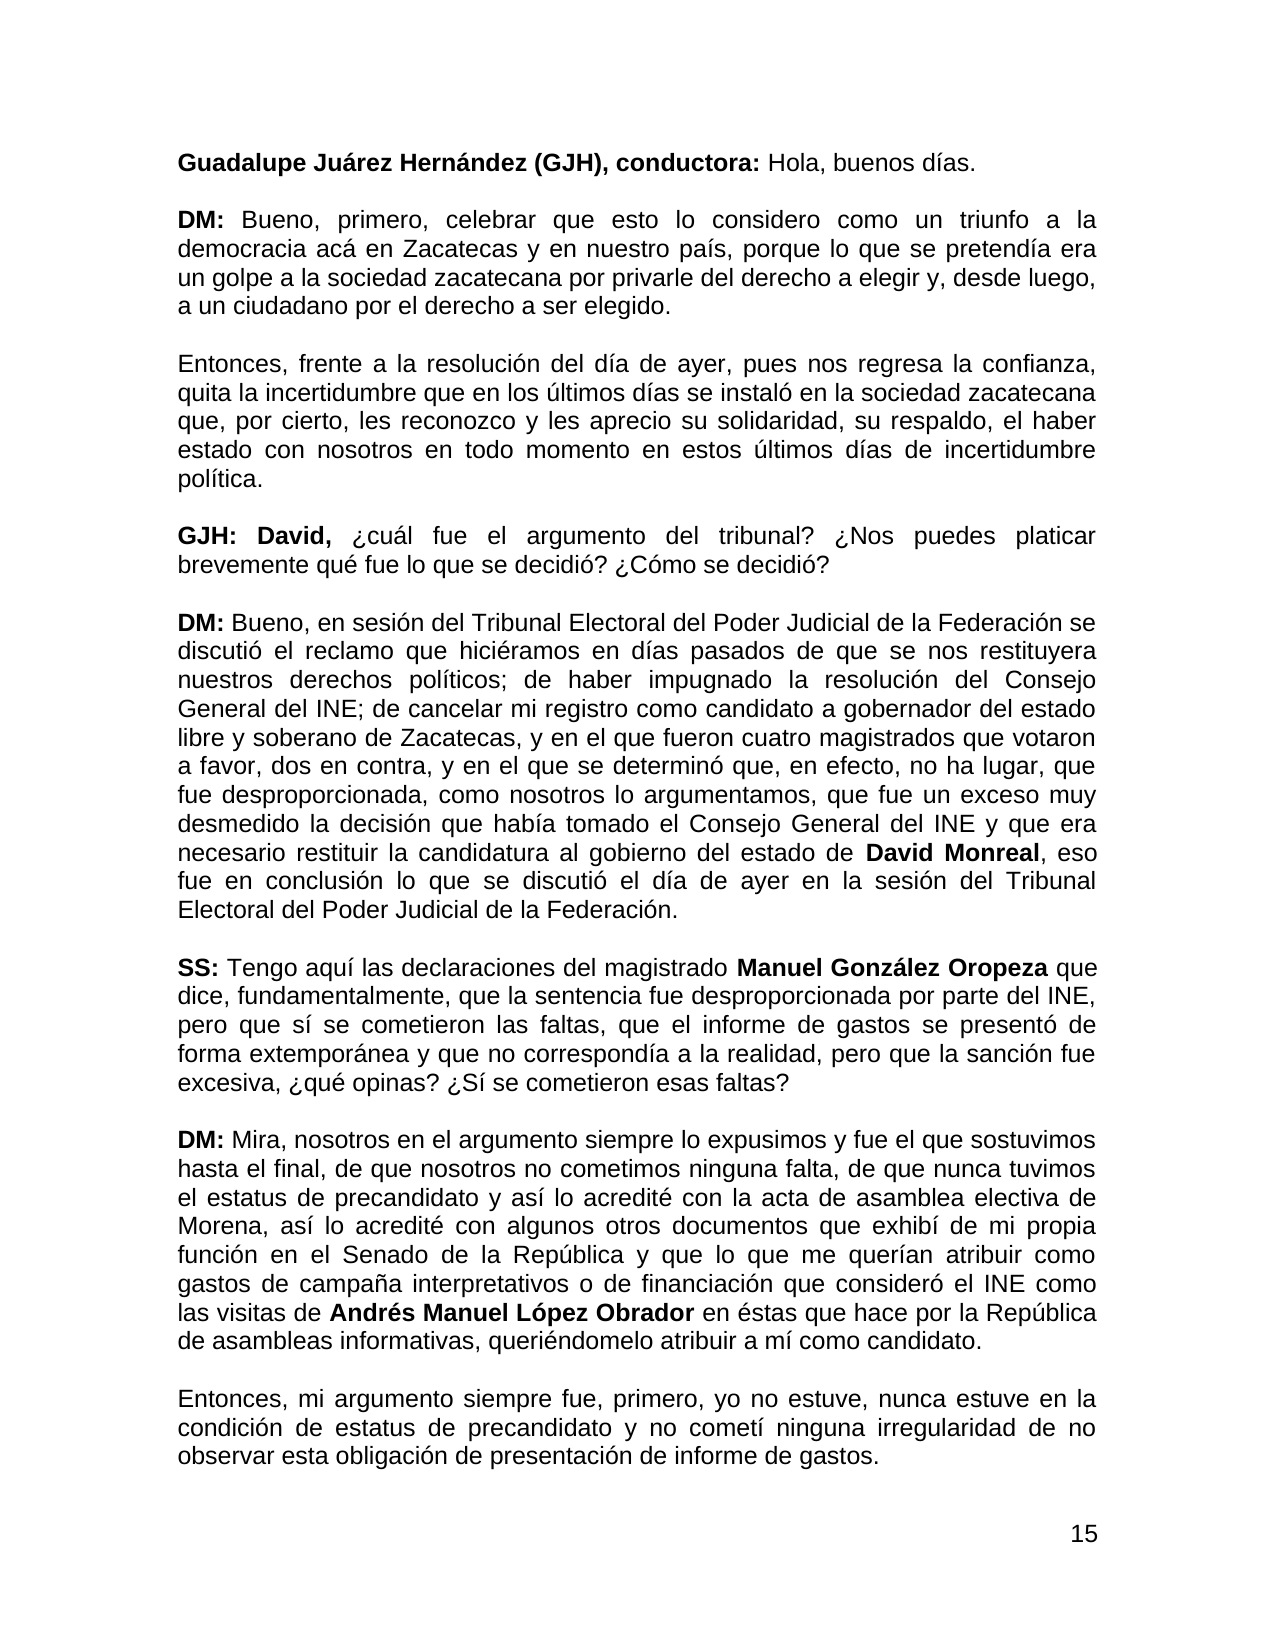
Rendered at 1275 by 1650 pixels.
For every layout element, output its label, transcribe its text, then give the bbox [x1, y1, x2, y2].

text DM: Bueno, primero, celebrar que esto lo considero como un triunfo a la democracia acá en Zacatecas y en nuestro país, porque lo que se pretendía era un golpe a la sociedad zacatecana por privarle del derecho a elegir y, desde luego, a un ciudadano por el derecho a ser elegido. [177, 205, 1098, 320]
text DM: Bueno, en sesión del Tribunal Electoral del Poder Judicial de la Federación se discutió el reclamo que hiciéramos en días pasados de que se nos restituyera nuestros derechos políticos; de haber impugnado la resolución del Consejo General del INE; de cancelar mi registro como candidato a gobernador del estado libre y soberano de Zacatecas, y en el que fueron cuatro magistrados que votaron a favor, dos en contra, y en el que se determinó que, en efecto, no ha lugar, que fue desproporcionada, como nosotros lo argumentamos, que fue un exceso muy desmedido la decisión que había tomado el Consejo General del INE y que era necesario restituir la candidatura al gobierno del estado de David Monreal, eso fue en conclusión lo que se discutió el día de ayer en la sesión del Tribunal Electoral del Poder Judicial de la Federación. [177, 608, 1098, 924]
text Entonces, mi argumento siempre fue, primero, yo no estuve, nunca estuve en la condición de estatus de precandidato y no cometí ninguna irregularidad de no observar esta obligación de presentación de informe de gastos. [177, 1384, 1098, 1470]
text GJH: David, ¿cuál fue el argumento del tribunal? ¿Nos puedes platicar brevemente qué fue lo que se decidió? ¿Cómo se decidió? [177, 521, 1098, 579]
text DM: Mira, nosotros en el argumento siempre lo expusimos y fue el que sostuvimos hasta el final, de que nosotros no cometimos ninguna falta, de que nunca tuvimos el estatus de precandidato y así lo acredité con la acta de asamblea electiva de Morena, así lo acredité con algunos otros documentos que exhibí de mi propia función en el Senado de la República y que lo que me querían atribuir como gastos de campaña interpretativos o de financiación que consideró el INE como las visitas de Andrés Manuel López Obrador en éstas que hace por la República de asambleas informativas, queriéndomelo atribuir a mí como candidato. [177, 1125, 1098, 1355]
text Entonces, frente a la resolución del día de ayer, pues nos regresa la confianza, quita la incertidumbre que en los últimos días se instaló en la sociedad zacatecana que, por cierto, les reconozco y les aprecio su solidaridad, su respaldo, el haber estado con nosotros en todo momento en estos últimos días de incertidumbre política. [177, 349, 1098, 493]
text Guadalupe Juárez Hernández (GJH), conductora: Hola, buenos días. [177, 148, 1098, 176]
text SS: Tengo aquí las declaraciones del magistrado Manuel González Oropeza que dice, fundamentalmente, que la sentencia fue desproporcionada por parte del INE, pero que sí se cometieron las faltas, que el informe de gastos se presentó de forma extemporánea y que no correspondía a la realidad, pero que la sanción fue excesiva, ¿qué opinas? ¿Sí se cometieron esas faltas? [177, 953, 1098, 1096]
